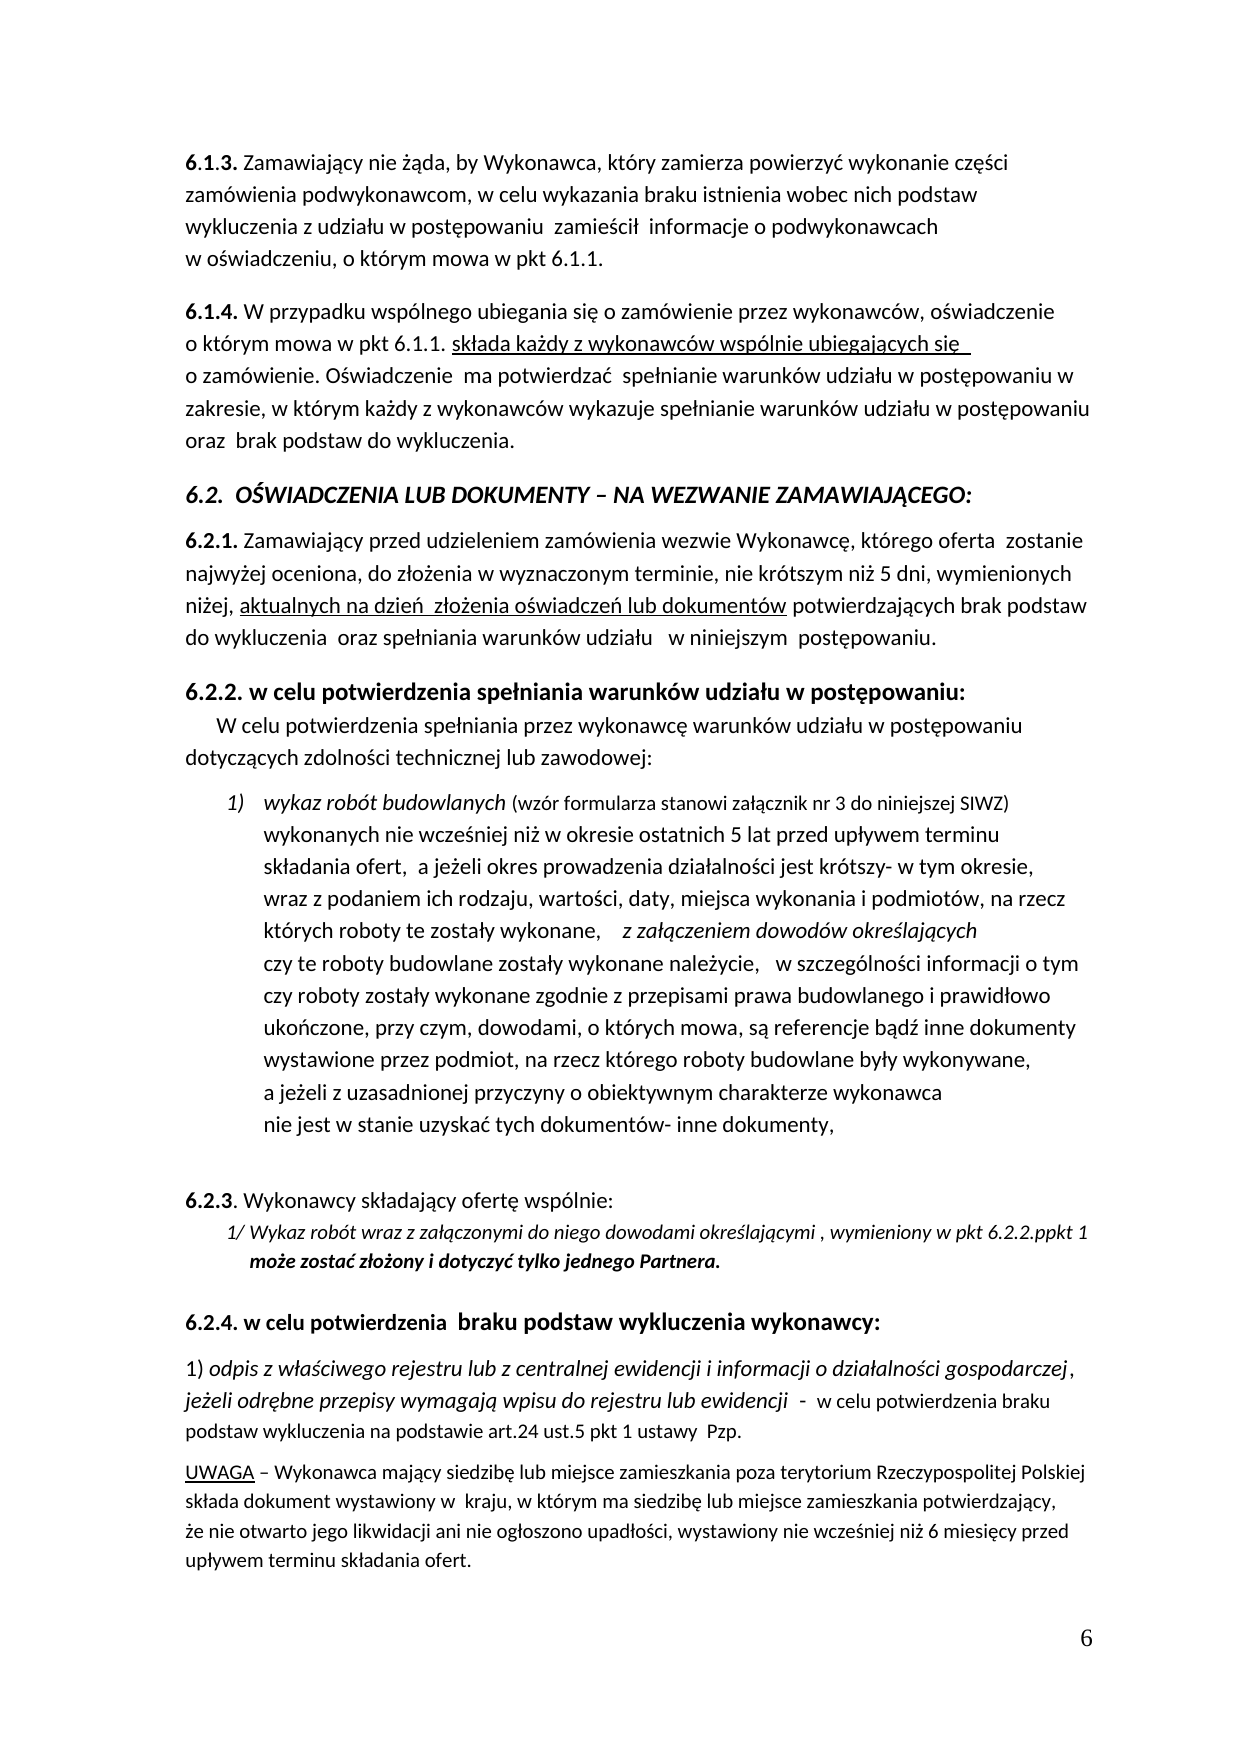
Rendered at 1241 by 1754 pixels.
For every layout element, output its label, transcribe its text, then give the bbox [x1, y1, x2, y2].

text 1) odpis z właściwego rejestru lub z centralnej ewidencji i informacji o działalności gospodarczej, jeżeli odrębne przepisy wymagają wpisu do rejestru lub ewidencji - w celu potwierdzenia braku podstaw wykluczenia na podstawie art.24 ust.5 pkt 1 ustawy Pzp. [185, 1354, 1093, 1443]
text UWAGA – Wykonawca mający siedzibę lub miejsce zamieszkania poza terytorium Rzeczypospolitej Polskiej składa dokument wystawiony w kraju, w którym ma siedzibę lub miejsce zamieszkania potwierdzający, że nie otwarto jego likwidacji ani nie ogłoszono upadłości, wystawiony nie wcześniej niż 6 miesięcy przed upływem terminu składania ofert. [185, 1459, 1093, 1572]
text 6.2.3. Wykonawcy składający ofertę wspólnie: [185, 1187, 1093, 1215]
text 6.1.4. W przypadku wspólnego ubiegania się o zamówienie przez wykonawców, oświadczenie o którym mowa w pkt 6.1.1. składa każdy z wykonawców wspólnie ubiegających się o zamówienie. Oświadczenie ma potwierdzać spełnianie warunków udziału w postępowaniu w zakresie, w którym każdy z wykonawców wykazuje spełnianie warunków udziału w postępowaniu oraz brak podstaw do wykluczenia. [185, 297, 1093, 454]
text 6.2.1. Zamawiający przed udzieleniem zamówienia wezwie Wykonawcę, którego oferta zostanie najwyżej oceniona, do złożenia w wyznaczonym terminie, nie krótszym niż 5 dni, wymienionych niżej, aktualnych na dzień złożenia oświadczeń lub dokumentów potwierdzających brak podstaw do wykluczenia oraz spełniania warunków udziału w niniejszym postępowaniu. [185, 526, 1093, 651]
text W celu potwierdzenia spełniania przez wykonawcę warunków udziału w postępowaniu dotyczących zdolności technicznej lub zawodowej: [185, 711, 1093, 771]
text może zostać złożony i dotyczyć tylko jednego Partnera. [226, 1248, 1093, 1273]
text 6.1.3. Zamawiający nie żąda, by Wykonawca, który zamierza powierzyć wykonanie części zamówienia podwykonawcom, w celu wykazania braku istnienia wobec nich podstaw wykluczenia z udziału w postępowaniu zamieścił informacje o podwykonawcach w oświadczeniu, o którym mowa w pkt 6.1.1. [185, 148, 1093, 272]
text 1/ Wykaz robót wraz z załączonymi do niego dowodami określającymi , wymieniony w pkt 6.2.2.ppkt 1 [226, 1219, 1093, 1244]
text 6.2.4. w celu potwierdzenia braku podstaw wykluczenia wykonawcy: [185, 1306, 1093, 1337]
list wykaz robót budowlanych (wzór formularza stanowi załącznik nr 3 do niniejszej SIWZ) wykonanych nie wcześniej niż w okresie ostatnich 5 lat przed upływem terminu składania ofert, a jeżeli okres prowadzenia działalności jest krótszy- w tym okresie, wraz z podaniem ich rodzaju, wartości, daty, miejsca wykonania i podmiotów, na rzecz których roboty te zostały wykonane, z załączeniem dowodów określających czy te roboty budowlane zostały wykonane należycie, w szczególności informacji o tym czy roboty zostały wykonane zgodnie z przepisami prawa budowlanego i prawidłowo ukończone, przy czym, dowodami, o których mowa, są referencje bądź inne dokumenty wystawione przez podmiot, na rzecz którego roboty budowlane były wykonywane, a jeżeli z uzasadnionej przyczyny o obiektywnym charakterze wykonawca nie jest w stanie uzyskać tych dokumentów- inne dokumenty, [226, 788, 1093, 1138]
text 6.2. OŚWIADCZENIA LUB DOKUMENTY – NA WEZWANIE ZAMAWIAJĄCEGO: [185, 479, 1093, 509]
text 6.2.2. w celu potwierdzenia spełniania warunków udziału w postępowaniu: [185, 676, 1093, 707]
